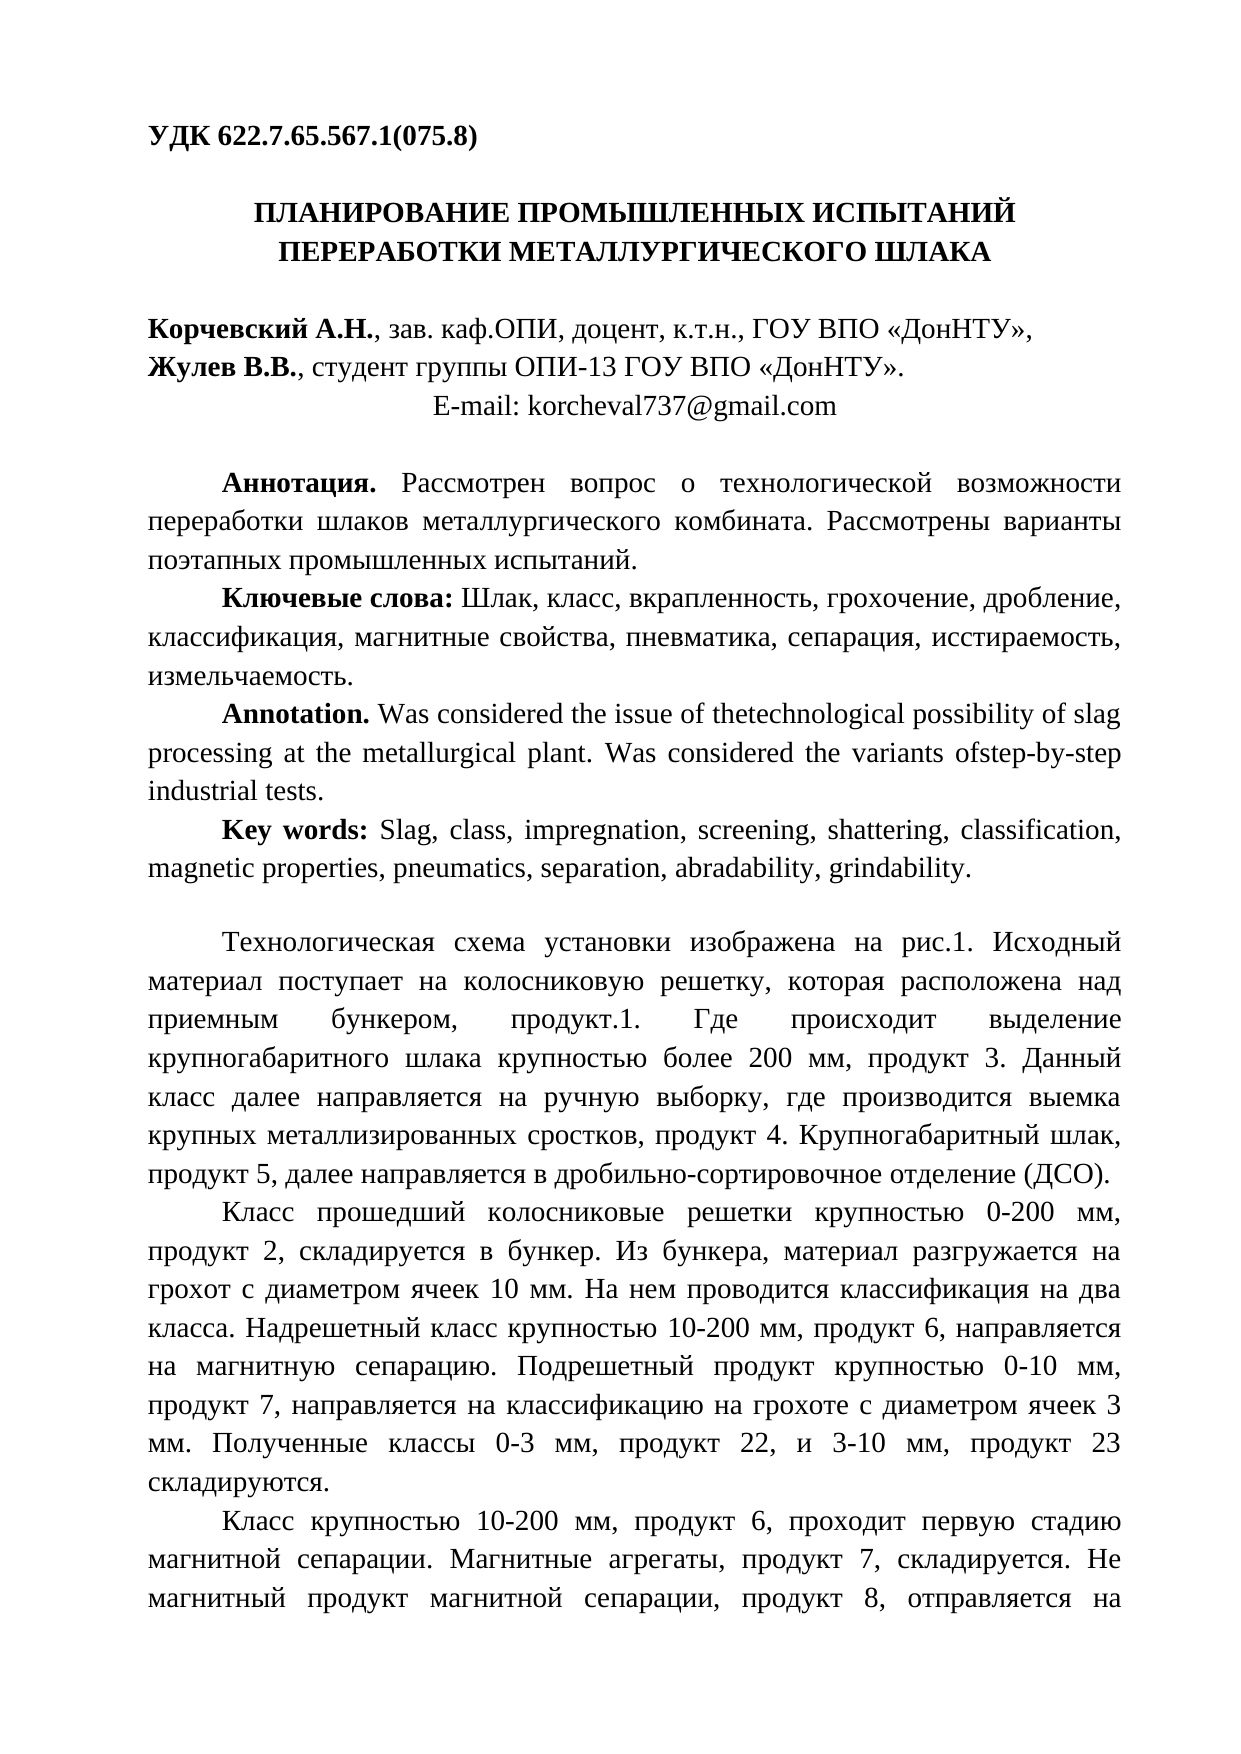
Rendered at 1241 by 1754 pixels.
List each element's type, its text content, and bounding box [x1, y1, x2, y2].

text Корчевский А.Н., зав. каф.ОПИ, доцент, к.т.н., ГОУ ВПО «ДонНТУ», [148, 311, 1122, 344]
title Класс прошедший колосниковые решетки крупностью 0-200 мм, продукт 2, складируется в бункер. Из бункера, материал разгружается на грохот с диаметром ячеек 10 мм. На нем проводится классификация на два класса. Надрешетный класс крупностью 10-200 мм, продукт 6, направляется на магнитную сепарацию. Подрешетный продукт крупностью 0-10 мм, продукт 7, направляется на классификацию на грохоте с диаметром ячеек 3 мм. Полученные классы 0-3 мм, продукт 22, и 3-10 мм, продукт 23 складируются. [148, 1194, 1122, 1498]
text Ключевые слова: Шлак, класс, вкрапленность, грохочение, дробление, классификация, магнитные свойства, пневматика, сепарация, исстираемость, измельчаемость. [148, 581, 1122, 691]
title Технологическая схема установки изображена на рис.1. Исходный материал поступает на колосниковую решетку, которая расположена над приемным бункером, продукт.1. Где происходит выделение крупногабаритного шлака крупностью более 200 мм, продукт 3. Данный класс далее направляется на ручную выборку, где производится выемка крупных металлизированных сростков, продукт 4. Крупногабаритный шлак, продукт 5, далее направляется в дробильно-сортировочное отделение (ДСО). [148, 924, 1122, 1189]
text Annotation. Was considered the issue of thetechnological possibility of slag processing at the metallurgical plant. Was considered the variants ofstep-by-step industrial tests. [148, 696, 1122, 807]
text ПЛАНИРОВАНИЕ ПРОМЫШЛЕННЫХ ИСПЫТАНИЙ ПЕРЕРАБОТКИ МЕТАЛЛУРГИЧЕСКОГО ШЛАКА [148, 195, 1122, 267]
text Key words: Slag, class, impregnation, screening, shattering, classification, magnetic properties, pneumatics, separation, abradability, grindability. [148, 812, 1122, 884]
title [148, 1503, 1122, 1613]
text Жулев В.В., студент группы ОПИ-13 ГОУ ВПО «ДонНТУ». [148, 349, 1122, 383]
text Аннотация. Рассмотрен вопрос о технологической возможности переработки шлаков металлургического комбината. Рассмотрены варианты поэтапных промышленных испытаний. [148, 465, 1122, 576]
text E-mail: korcheval737@gmail.com [148, 388, 1122, 421]
text УДК 622.7.65.567.1(075.8) [148, 118, 1122, 152]
